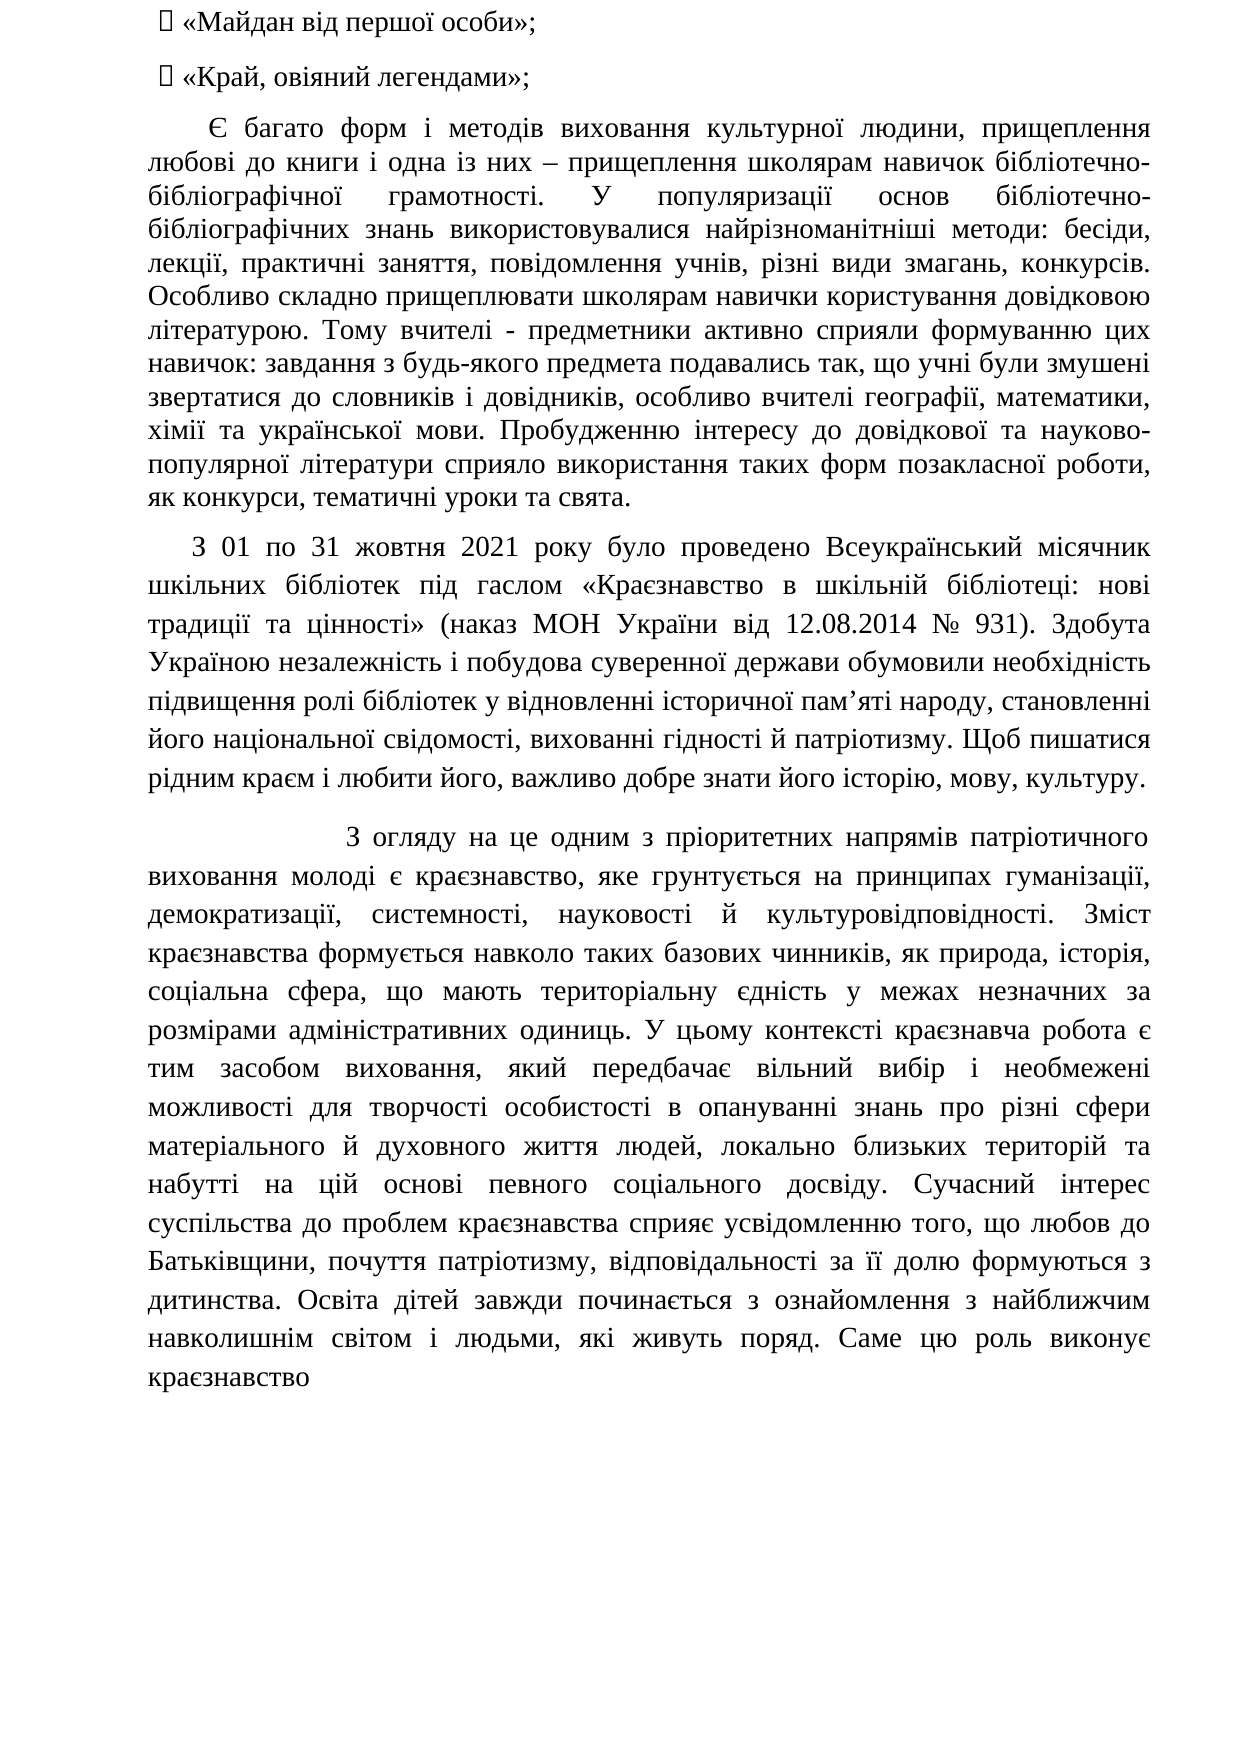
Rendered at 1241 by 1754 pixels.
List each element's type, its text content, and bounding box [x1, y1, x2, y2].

text Є багато форм і методів виховання культурної людини, прищеплення любові до книги і одна із них – прищеплення школярам навичок бібліотечно-бібліографічної грамотності. У популяризації основ бібліотечно-бібліографічних знань використовувалися найрізноманітніші методи: бесіди, лекції, практичні заняття, повідомлення учнів, різні види змагань, конкурсів. Особливо складно прищеплювати школярам навички користування довідковою літературою. Тому вчителі - предметники активно сприяли формуванню цих навичок: завдання з будь-якого предмета подавались так, що учні були змушені звертатися до словників і довідників, особливо вчителі географії, математики, хімії та української мови. Пробудженню інтересу до довідкової та науково-популярної літератури сприяло використання таких форм позакласної роботи, як конкурси, тематичні уроки та свята. [148, 111, 1152, 513]
text З 01 по 31 жовтня 2021 року було проведено Всеукраїнський місячник шкільних бібліотек під гаслом «Краєзнавство в шкільній бібліотеці: нові традиції та цінності» (наказ МОН України від 12.08.2014 № 931). Здобута Україною незалежність і побудова суверенної держави обумовили необхідність підвищення ролі бібліотек у відновленні історичної пам’яті народу, становленні його національної свідомості, вихованні гідності й патріотизму. Щоб пишатися рідним краєм і любити його, важливо добре знати його історію, мову, культуру. [148, 529, 1152, 793]
text З огляду на це одним з пріоритетних напрямів патріотичного виховання молоді є краєзнавство, яке грунтується на принципах гуманізації, демократизації, системності, науковості й культуровідповідності. Зміст краєзнавства формується навколо таких базових чинників, як природа, історія, соціальна сфера, що мають територіальну єдність у межах незначних за розмірами адміністративних одиниць. У цьому контексті краєзнавча робота є тим засобом виховання, який передбачає вільний вибір і необмежені можливості для творчості особистості в опануванні знань про різні сфери матеріального й духовного життя людей, локально близьких територій та набутті на цій основі певного соціального досвіду. Сучасний інтерес суспільства до проблем краєзнавства сприяє усвідомленню того, що любов до Батьківщини, почуття патріотизму, відповідальності за її долю формуються з дитинства. Освіта дітей завжди починається з ознайомлення з найближчим навколишнім світом і людьми, які живуть поряд. Саме цю роль виконує краєзнавство [148, 819, 1152, 1392]
text  «Майдан від першої особи»; [157, 0, 1152, 40]
text  «Край, овіяний легендами»; [157, 55, 1152, 95]
